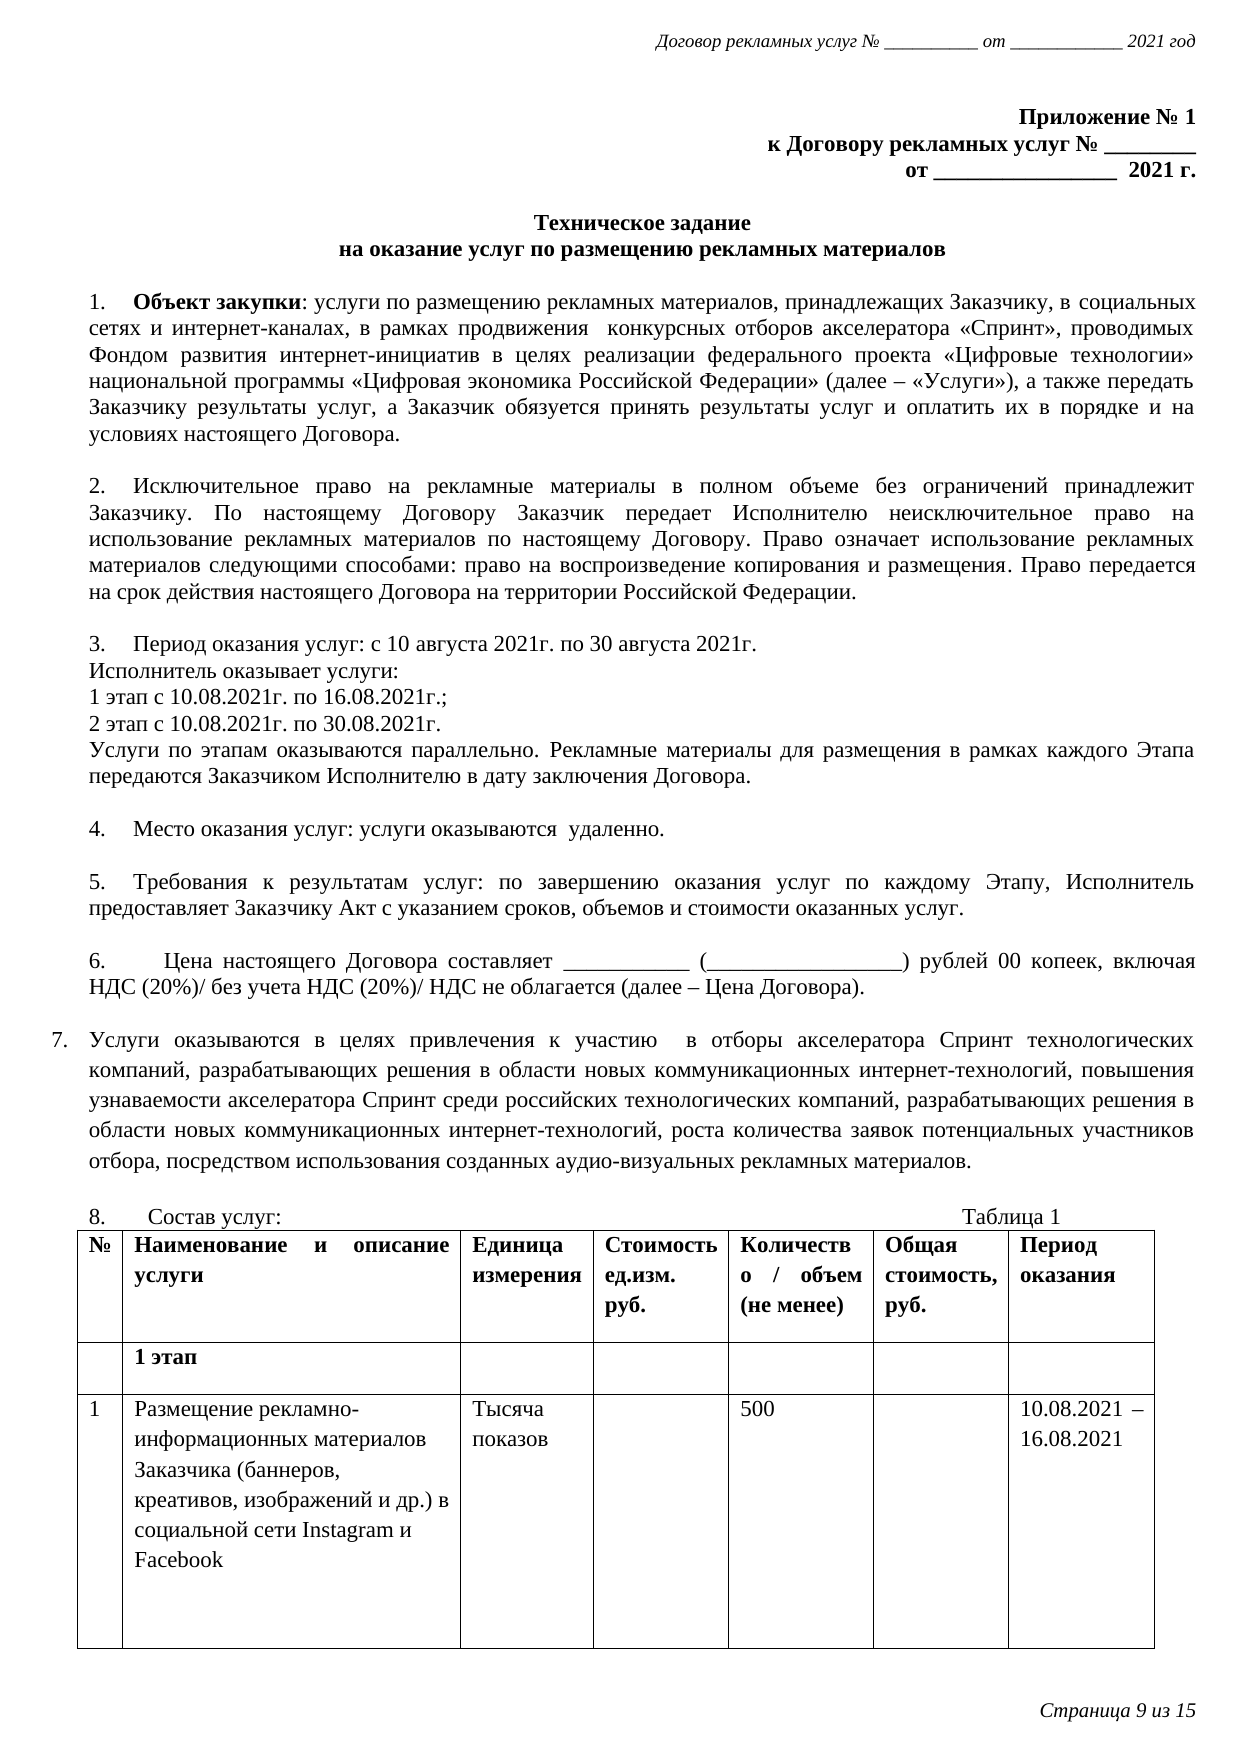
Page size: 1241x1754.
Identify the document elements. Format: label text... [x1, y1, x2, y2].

table_header Единица измерения [461, 1231, 593, 1342]
text Техническое задание [88, 209, 1196, 235]
list Период оказания услуг: с 10 августа 2021г. по 30 августа 2021г. [88, 631, 1196, 657]
list Услуги оказываются в целях привлечения к участию в отборы акселератора Спринт технологических компаний, разрабатывающих решения в области новых коммуникационных интернет-технологий, повышения узнаваемости акселератора Спринт среди российских технологических компаний, разрабатывающих решения в области новых коммуникационных интернет-технологий, роста количества заявок потенциальных участников отбора, посредством использования созданных аудио-визуальных рекламных материалов. [51, 1026, 1196, 1173]
list Требования к результатам услуг: по завершению оказания услуг по каждому Этапу, Исполнитель предоставляет Заказчику Акт с указанием сроков, объемов и стоимости оказанных услуг. [88, 868, 1196, 920]
list Цена настоящего Договора составляет ___________ (_________________) рублей 00 копеек, включая НДС (20%)/ без учета НДС (20%)/ НДС не облагается (далее – Цена Договора). [88, 947, 1196, 999]
table_cell [874, 1395, 1008, 1648]
table_header Период оказания [1009, 1231, 1154, 1342]
table_cell 500 [729, 1395, 873, 1648]
text на оказание услуг по размещению рекламных материалов [88, 235, 1196, 262]
table_header Наименование и описание услуги [123, 1231, 460, 1342]
table_cell [594, 1395, 728, 1648]
text Приложение № 1 [88, 103, 1196, 130]
list Объект закупки: услуги по размещению рекламных материалов, принадлежащих Заказчику, в социальных сетях и интернет-каналах, в рамках продвижения конкурсных отборов акселератора «Спринт», проводимых Фондом развития интернет-инициатив в целях реализации федерального проекта «Цифровые технологии» национальной программы «Цифровая экономика Российской Федерации» (далее – «Услуги»), а также передать Заказчику результаты услуг, а Заказчик обязуется принять результаты услуг и оплатить их в порядке и на условиях настоящего Договора. [88, 288, 1196, 446]
table_cell [729, 1343, 873, 1394]
list Состав услуг: Таблица 1 [88, 1203, 1196, 1229]
table_cell [594, 1343, 728, 1394]
table_cell 1 этап [123, 1343, 460, 1394]
table_header № [78, 1231, 122, 1342]
table_header Общая стоимость, руб. [874, 1231, 1008, 1342]
table_header Стоимость ед.изм. руб. [594, 1231, 728, 1342]
text Услуги по этапам оказываются параллельно. Рекламные материалы для размещения в рамках каждого Этапа передаются Заказчиком Исполнителю в дату заключения Договора. [88, 736, 1196, 789]
text к Договору рекламных услуг № ________ [88, 130, 1196, 156]
table_cell Размещение рекламно-информационных материалов Заказчика (баннеров, креативов, изображений и др.) в социальной сети Instagram и Facebook [123, 1395, 460, 1648]
table_cell [461, 1343, 593, 1394]
table_cell [78, 1343, 122, 1394]
list Место оказания услуг: услуги оказываются удаленно. [88, 815, 1196, 841]
table_cell [1009, 1343, 1154, 1394]
text 1 этап с 10.08.2021г. по 16.08.2021г.; [88, 683, 1196, 709]
table_cell Тысяча показов [461, 1395, 593, 1648]
table_header Количество / объем (не менее) [729, 1231, 873, 1342]
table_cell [1009, 1395, 1154, 1648]
text Исполнитель оказывает услуги: [88, 657, 1196, 683]
text 2 этап с 10.08.2021г. по 30.08.2021г. [88, 709, 1196, 736]
table_cell 1 [78, 1395, 122, 1648]
text от ________________ 2021 г. [88, 156, 1196, 182]
list Исключительное право на рекламные материалы в полном объеме без ограничений принадлежит Заказчику. По настоящему Договору Заказчик передает Исполнителю неисключительное право на использование рекламных материалов по настоящему Договору. Право означает использование рекламных материалов следующими способами: право на воспроизведение копирования и размещения. Право передается на срок действия настоящего Договора на территории Российской Федерации. [88, 472, 1196, 604]
table_cell [874, 1343, 1008, 1394]
